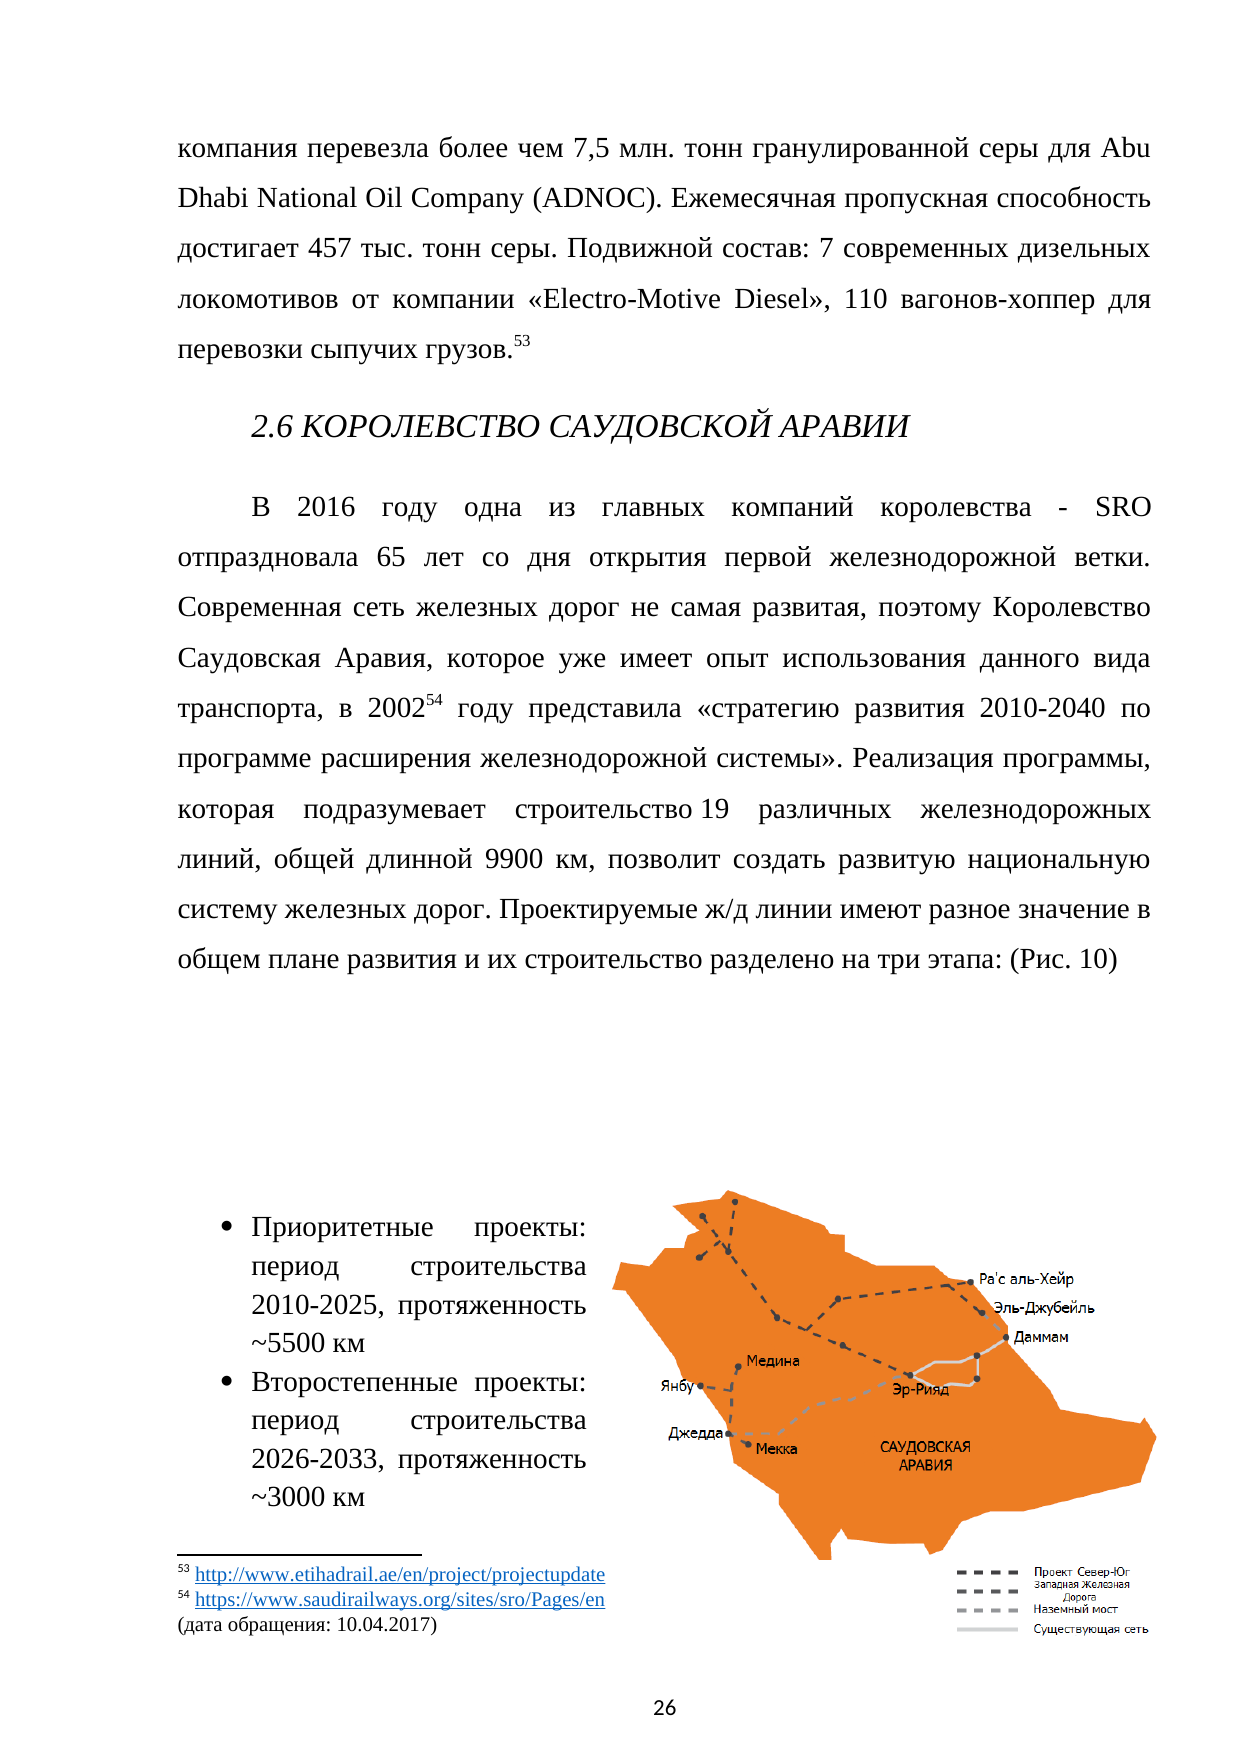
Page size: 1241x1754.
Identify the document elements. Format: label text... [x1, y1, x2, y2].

text В 2016 году одна из главных компаний королевства - SRO отпраздновала 65 лет со дня открытия первой железнодорожной ветки. Современная сеть железных дорог не самая развитая, поэтому Королевство Саудовская Аравия, которое уже имеет опыт использования данного вида транспорта, в 2002 году представила «стратегию развития 2010-2040 по программе расширения железнодорожной системы». Реализация программы, которая подразумевает строительство 19 различных железнодорожных линий, общей длинной 9900 км, позволит создать развитую национальную систему железных дорог. Проектируемые ж/д линии имеют разное значение в общем плане развития и их строительство разделено на три этапа: (Рис. 10) [177, 489, 1152, 975]
picture [604, 1157, 1167, 1639]
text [177, 130, 1152, 364]
list Второстепенные проекты: период строительства 2026-2033, протяженность ~3000 км [222, 1364, 604, 1513]
list Приоритетные проекты: период строительства 2010-2025, протяженность ~5500 км [222, 1209, 604, 1359]
subtitle 2.6 КОРОЛЕВСТВО САУДОВСКОЙ АРАВИИ [177, 406, 1152, 445]
